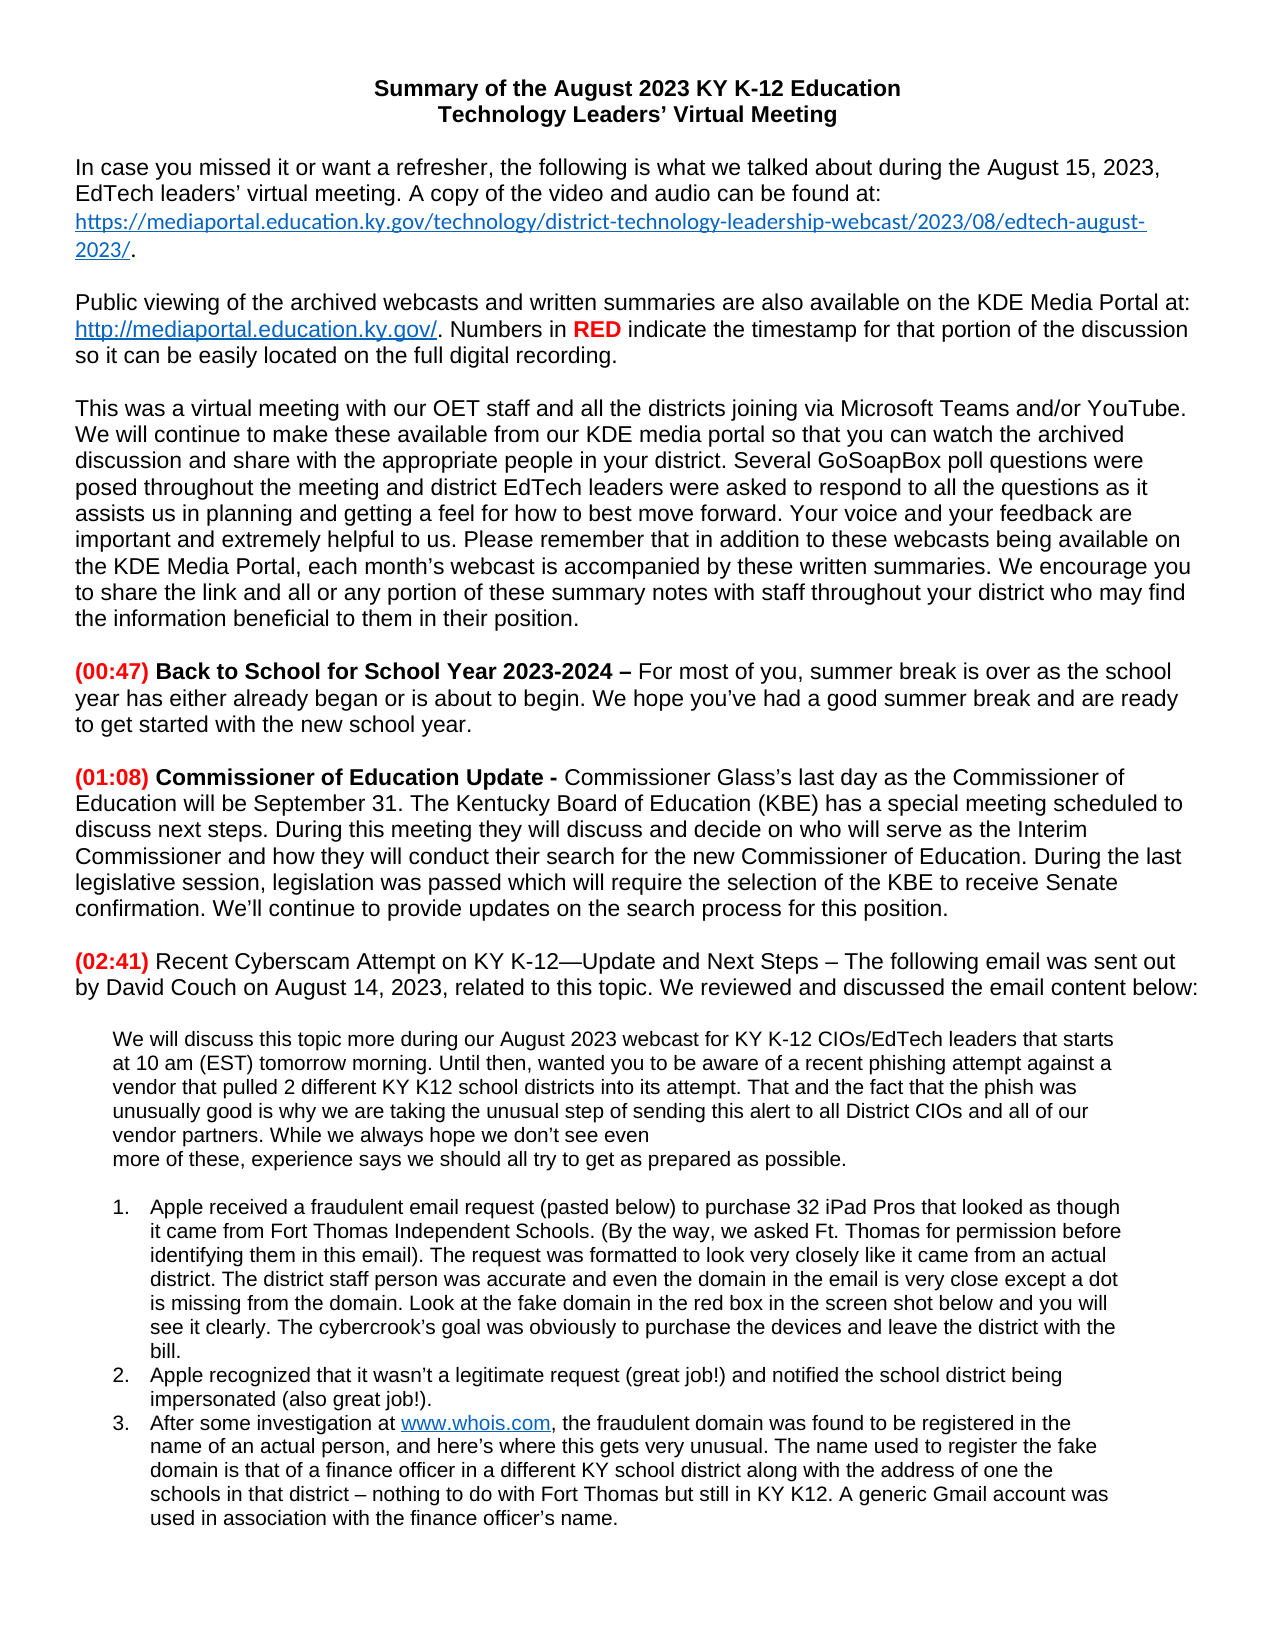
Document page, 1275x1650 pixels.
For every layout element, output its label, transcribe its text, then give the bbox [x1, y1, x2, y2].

text Public viewing of the archived webcasts and written summaries are also available on the KDE Media Portal at: http://mediaportal.education.ky.gov/. Numbers in RED indicate the timestamp for that portion of the discussion so it can be easily located on the full digital recording. [75, 289, 1200, 368]
list Apple recognized that it wasn’t a legitimate request (great job!) and notified the school district being impersonated (also great job!). [112, 1362, 1125, 1410]
text Summary of the August 2023 KY K-12 Education [75, 75, 1200, 101]
text We will discuss this topic more during our August 2023 webcast for KY K-12 CIOs/EdTech leaders that starts at 10 am (EST) tomorrow morning. Until then, wanted you to be aware of a recent phishing attempt against a vendor that pulled 2 different KY K12 school districts into its attempt. That and the fact that the phish was unusually good is why we are taking the unusual step of sending this alert to all District CIOs and all of our vendor partners. While we always hope we don’t see even [112, 1027, 1125, 1147]
text https://mediaportal.education.ky.gov/technology/district-technology-leadership-webcast/2023/08/edtech-august-2023/. [75, 207, 1200, 263]
text This was a virtual meeting with our OET staff and all the districts joining via Microsoft Teams and/or YouTube. We will continue to make these available from our KDE media portal so that you can watch the archived discussion and share with the appropriate people in your district. Several GoSoapBox poll questions were posed throughout the meeting and district EdTech leaders were asked to respond to all the questions as it assists us in planning and getting a feel for how to best move forward. Your voice and your feedback are important and extremely helpful to us. Please remember that in addition to these webcasts being available on the KDE Media Portal, each month’s webcast is accompanied by these written summaries. We encourage you to share the link and all or any portion of these summary notes with staff throughout your district who may find the information beneficial to them in their position. [75, 394, 1200, 632]
text Technology Leaders’ Virtual Meeting [75, 101, 1200, 128]
list Apple received a fraudulent email request (pasted below) to purchase 32 iPad Pros that looked as though it came from Fort Thomas Independent Schools. (By the way, we asked Ft. Thomas for permission before identifying them in this email). The request was formatted to look very closely like it came from an actual district. The district staff person was accurate and even the domain in the email is very close except a dot is missing from the domain. Look at the fake domain in the red box in the screen shot below and you will see it clearly. The cybercrook’s goal was obviously to purchase the devices and leave the district with the bill. [112, 1195, 1125, 1362]
list After some investigation at www.whois.com, the fraudulent domain was found to be registered in the name of an actual person, and here’s where this gets very unusual. The name used to register the fake domain is that of a finance officer in a different KY school district along with the address of one the schools in that district – nothing to do with Fort Thomas but still in KY K12. A generic Gmail account was used in association with the finance officer’s name. [112, 1410, 1125, 1530]
text In case you missed it or want a refresher, the following is what we talked about during the August 15, 2023, EdTech leaders’ virtual meeting. A copy of the video and audio can be found at: [75, 154, 1200, 207]
text (00:47) Back to School for School Year 2023-2024 – For most of you, summer break is over as the school year has either already began or is about to begin. We hope you’ve had a good summer break and are ready to get started with the new school year. [75, 658, 1200, 737]
text more of these, experience says we should all try to get as prepared as possible. [112, 1147, 1125, 1171]
text (02:41) Recent Cyberscam Attempt on KY K-12—Update and Next Steps – The following email was sent out by David Couch on August 14, 2023, related to this topic. We reviewed and discussed the email content below: [75, 948, 1200, 1001]
text (01:08) Commissioner of Education Update - Commissioner Glass’s last day as the Commissioner of Education will be September 31. The Kentucky Board of Education (KBE) has a special meeting scheduled to discuss next steps. During this meeting they will discuss and decide on who will serve as the Interim Commissioner and how they will conduct their search for the new Commissioner of Education. During the last legislative session, legislation was passed which will require the selection of the KBE to receive Senate confirmation. We’ll continue to provide updates on the search process for this position. [75, 763, 1200, 922]
